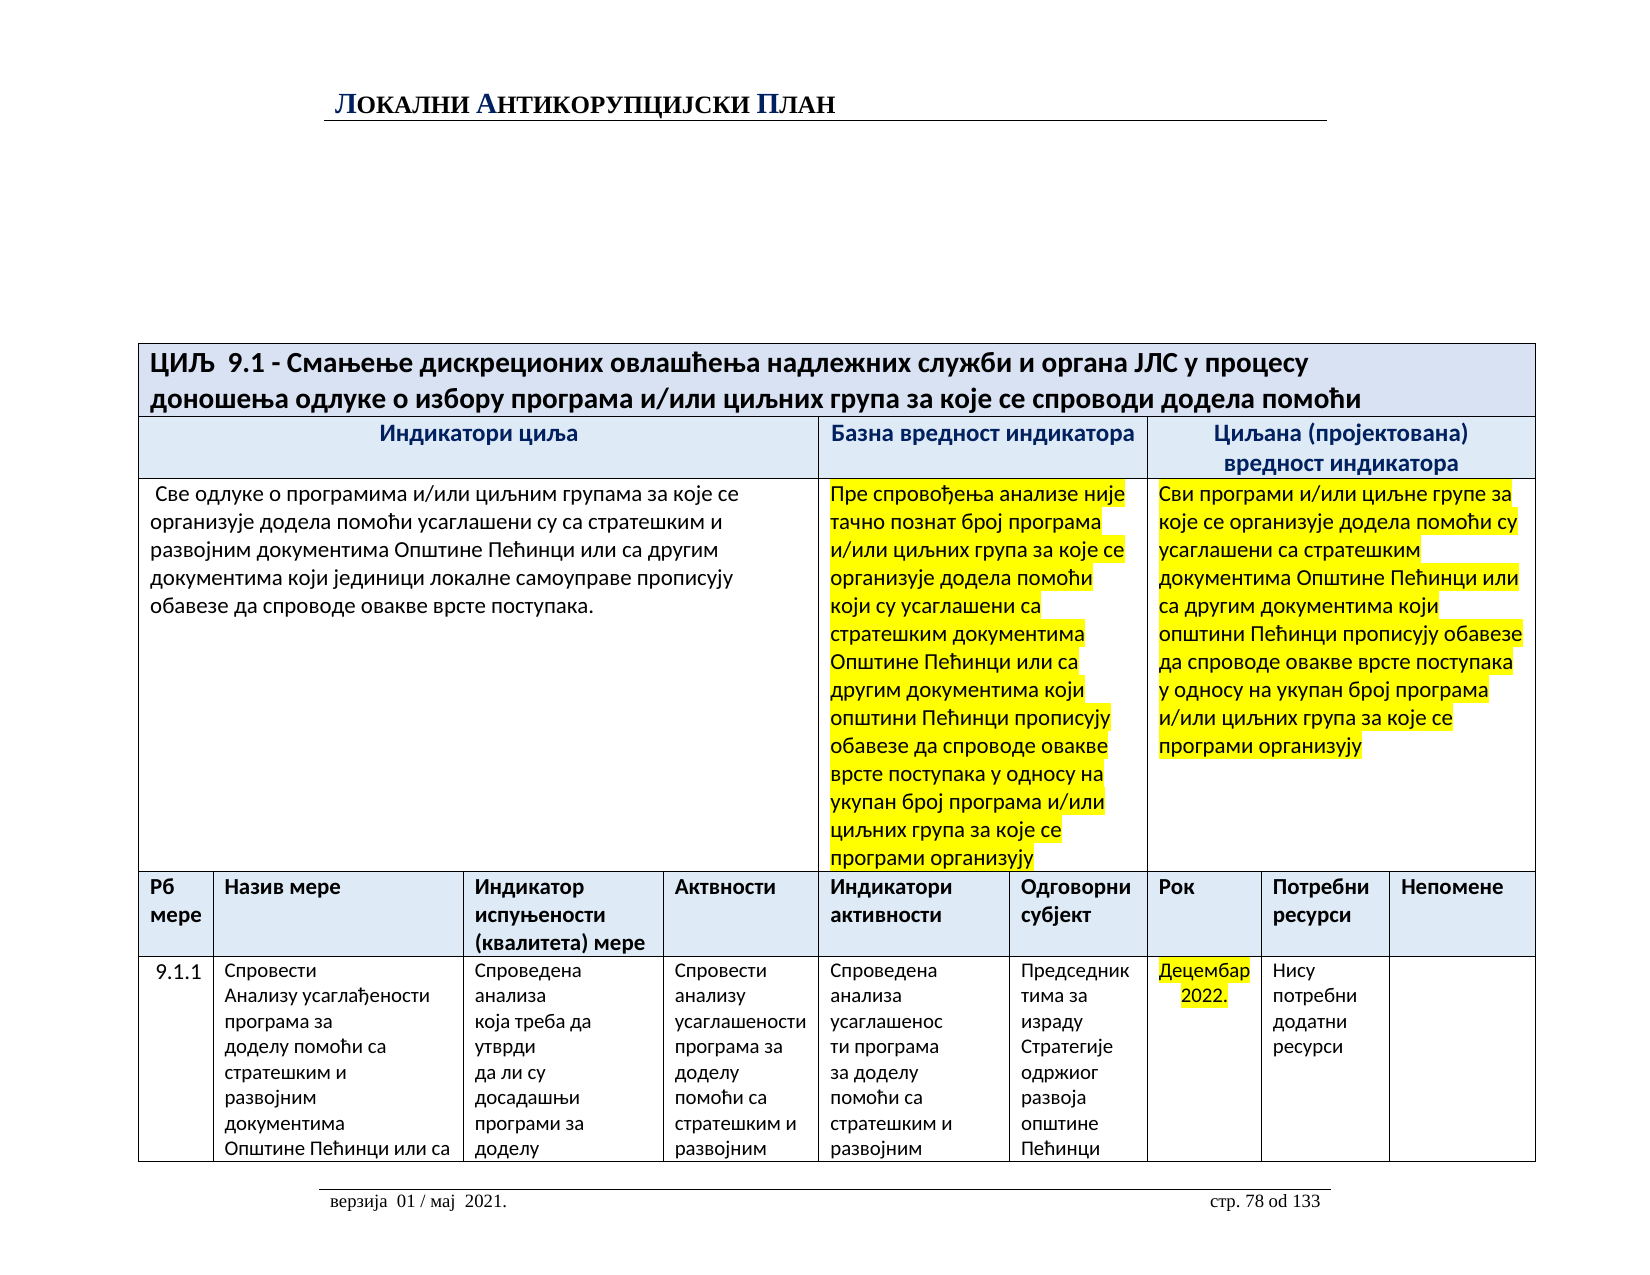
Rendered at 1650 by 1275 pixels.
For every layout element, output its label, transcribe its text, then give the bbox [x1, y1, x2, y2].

table_cell Сви програми и/или циљне групе за које се организује додела помоћи су усаглашени са стратешким документима Општине Пећинци или са другим документима који општини Пећинци прописују обавезе да спроводе овакве врсте поступака у односу на укупан број програма и/или циљних група за које се програми организују [1148, 479, 1535, 871]
table_cell Одговорни субјект [1010, 872, 1147, 956]
table_cell Индикатори циља [139, 417, 818, 478]
table_cell Рок [1148, 872, 1261, 956]
table_cell Непомене [1390, 872, 1535, 956]
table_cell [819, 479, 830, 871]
table_cell Базна вредност индикатора [819, 417, 1147, 478]
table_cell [664, 957, 818, 1161]
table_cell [819, 957, 1009, 1161]
table_cell Актвности [664, 872, 818, 956]
table_cell Пре спровођења анализе није тачно познат број програма и/или циљних група за које се организује додела помоћи који су усаглашени са стратешким документима Општине Пећинци или са другим документима који општини Пећинци прописују обавезе да спроводе овакве врсте поступака у односу на укупан број програма и/или циљних група за које се програми организују [1034, 479, 1147, 871]
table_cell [1010, 957, 1147, 1161]
table_cell Потребни ресурси [1262, 872, 1389, 956]
table_cell Децембар 2022. [1148, 957, 1261, 1161]
table_cell Назив мере [214, 872, 463, 956]
table_cell Индикатори активности [819, 872, 1009, 956]
table_cell [1390, 957, 1535, 1161]
table_cell 9.1.1 [139, 957, 213, 1161]
table_cell Све одлуке о програмима и/или циљним групама за које се организује додела помоћи усаглашени су са стратешким и развојним документима Општине Пећинци или са другим документима који јединици локалне самоуправе прописују обавезе да спроводе овакве врсте поступака. [139, 479, 818, 871]
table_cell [464, 957, 663, 1161]
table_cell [1262, 957, 1389, 1161]
table_cell Рб мере [139, 872, 213, 956]
table_header ЦИЉ 9.1 - Смањење дискреционих овлашћења надлежних служби и органа ЈЛС у процесу доношења одлуке о избору програма и/или циљних група за које се спроводи додела помоћи [139, 344, 1535, 416]
table_cell Индикатор испуњености (квалитета) мере [464, 872, 663, 956]
table_cell Циљана (пројектована) вредност индикатора [1148, 417, 1535, 478]
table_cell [214, 957, 463, 1161]
